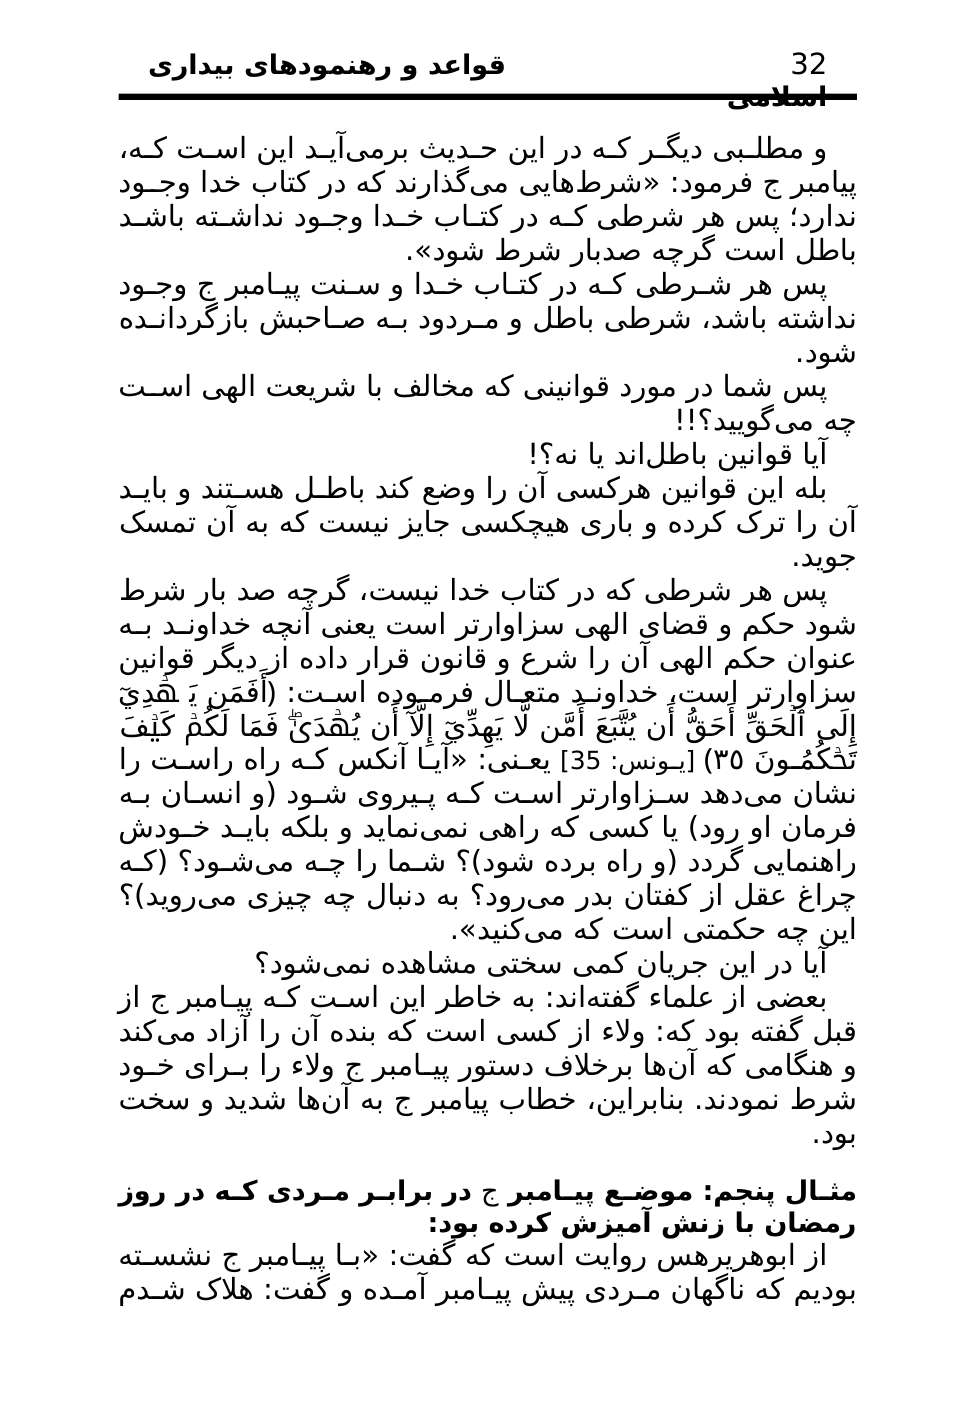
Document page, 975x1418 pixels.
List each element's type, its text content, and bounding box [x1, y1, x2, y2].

text بعضی از علماء گفته‌اند: به خاطر این است که پیامبر ج از قبل گفته بود که: ولاء از کسی است که بنده آن را آزاد می‌کند و هنگامی که آن‌ها برخلاف دستور پیامبر ج ولاء را برای خود شرط نمودند. بنابراین، خطاب پیامبر ج به آن‌ها شدید و سخت بود. [118, 981, 857, 1150]
text بله این قوانین هرکسی آن را وضع کند باطل هستند و باید آن را ترک کرده و باری هیچکسی جایز نیست که به آن تمسک جوید. [118, 471, 857, 573]
text پس هر شرطی که در کتاب خدا و سنت پیامبر ج وجود نداشته باشد، شرطی باطل و مردود به صاحبش بازگردانده شود. [118, 267, 857, 369]
text آیا قوانین باطل‌اند یا نه؟! [118, 437, 857, 471]
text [118, 1238, 857, 1306]
text و مطلبی دیگر که در این حدیث برمی‌آید این است که، پیامبر ج فرمود: «شرط‌هایی می‌گذارند که در کتاب خدا وجود ندارد؛ پس هر شرطی که در کتاب خدا وجود نداشته باشد باطل است گرچه صدبار شرط شود». [118, 132, 857, 267]
text مثال پنجم: موضع پیامبر ج در برابر مردی که در روز رمضان با زنش آمیزش کرده بود: [118, 1175, 857, 1238]
text پس هر شرطی که در کتاب خدا نیست، گرچه صد بار شرط شود حکم و قضای الهی سزاوارتر است یعنی آنچه خداوند به عنوان حکم الهی آن را شرع و قانون قرار داده از دیگر قوانین سزاوارتر است، خداوند متعال فرموده است: ﴿أَفَمَن يَهۡدِيٓ إِلَى ٱلۡحَقِّ أَحَقُّ أَن يُتَّبَعَ أَمَّن لَّا يَهِدِّيٓ إِلَّآ أَن يُهۡدَىٰۖ فَمَا لَكُمۡ كَيۡفَ تَحۡكُمُونَ ٣٥﴾ [یونس: 35] یعنی: «آیا آنکس که راه راست را نشان می‌دهد سزاوارتر است که پیروی شود (و انسان به فرمان او رود) یا کسی که راهی نمی‌نماید و بلکه باید خودش راهنمایی گردد (و راه برده شود)؟ شما را چه می‌شود؟ (که چراغ عقل از کفتان بدر می‌رود؟ به دنبال چه چیزی می‌روید)؟ این چه حکمتی است که می‌کنید». [118, 573, 857, 947]
text پس شما در مورد قوانینی که مخالف با شریعت الهی است چه می‌گویید؟!! [118, 369, 857, 437]
text آیا در این جریان کمی سختی مشاهده نمی‌شود؟ [118, 947, 857, 981]
